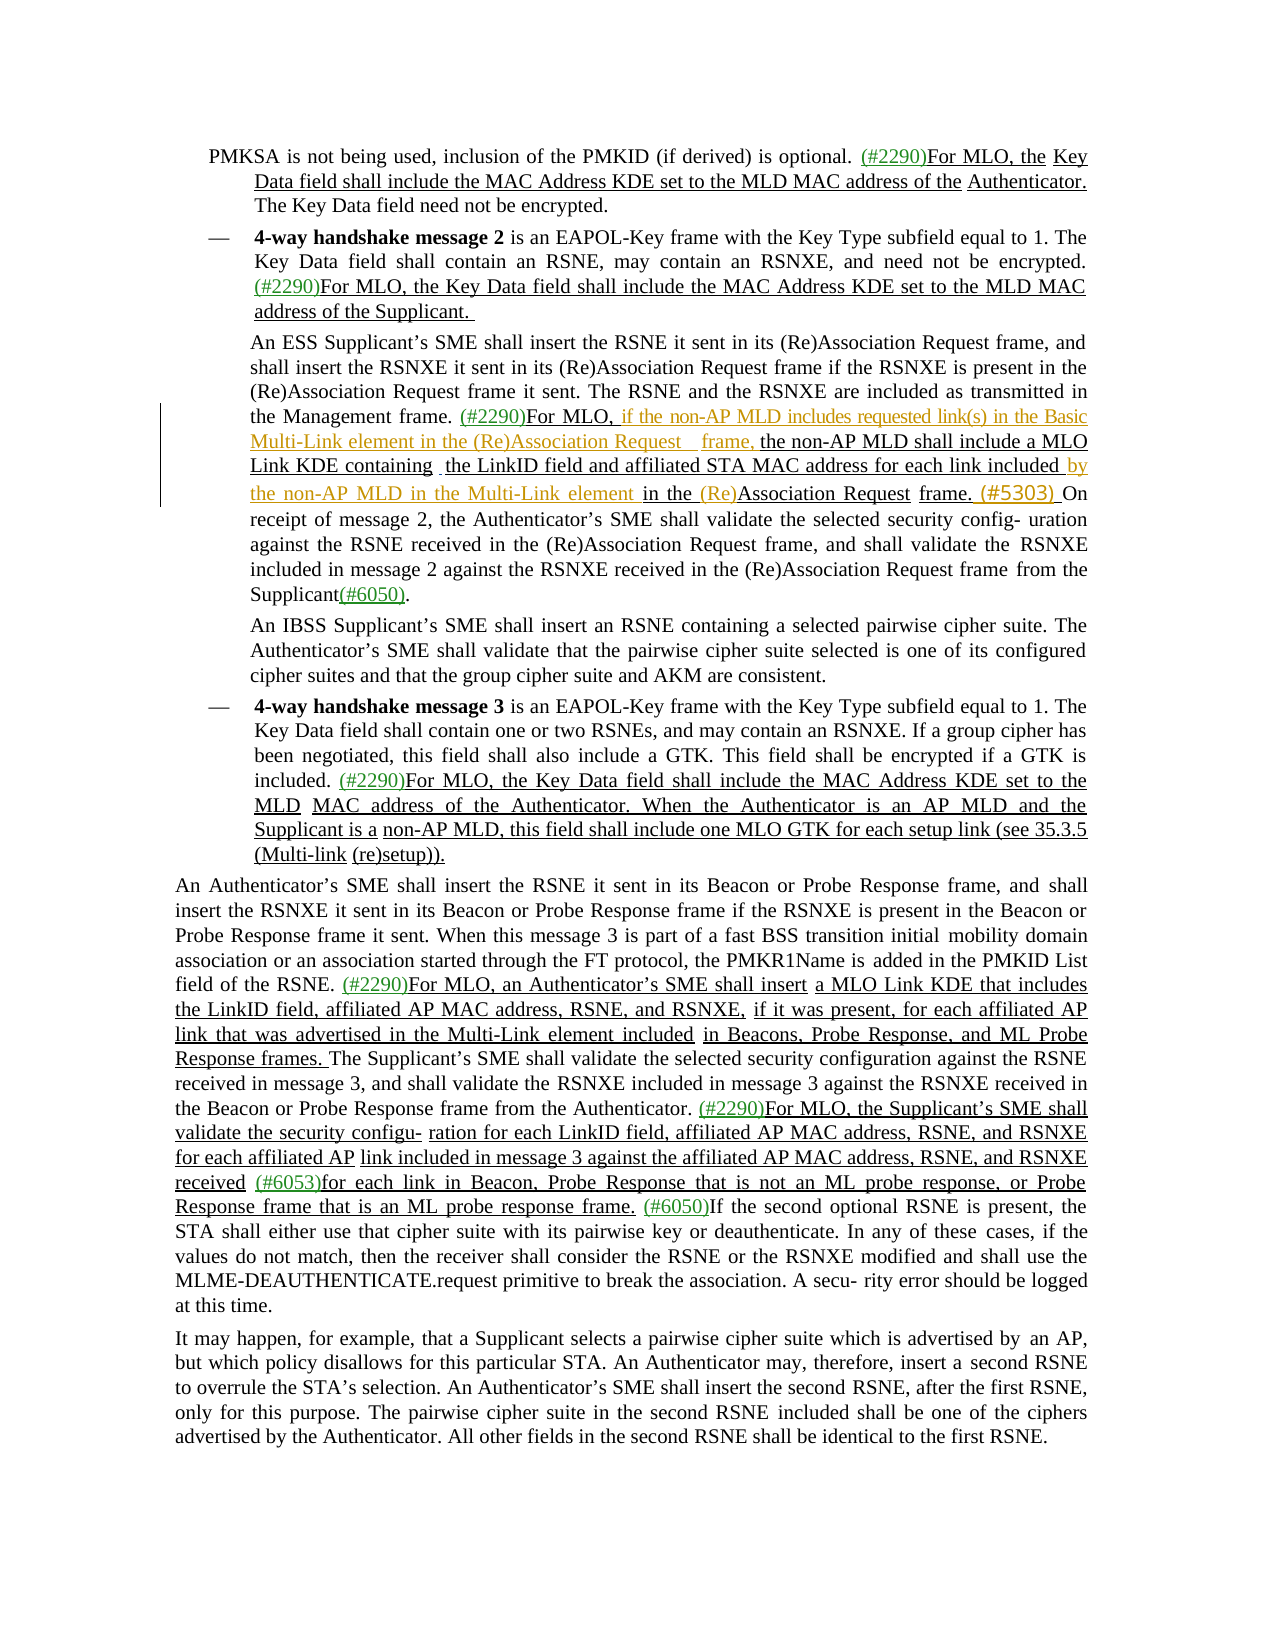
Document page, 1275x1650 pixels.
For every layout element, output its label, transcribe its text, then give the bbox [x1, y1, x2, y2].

text PMKSA is not being used, inclusion of the PMKID (if derived) is optional. (#2290)For MLO, the Key Data field shall include the MAC Address KDE set to the MLD MAC address of the Authenticator. The Key Data field need not be encrypted. [208, 144, 1088, 217]
list 4-way handshake message 2 is an EAPOL-Key frame with the Key Type subfield equal to 1. The Key Data field shall contain an RSNE, may contain an RSNXE, and need not be encrypted. (#2290)For MLO, the Key Data field shall include the MAC Address KDE set to the MLD MAC address of the Supplicant. [208, 225, 1088, 323]
text It may happen, for example, that a Supplicant selects a pairwise cipher suite which is advertised by an AP, but which policy disallows for this particular STA. An Authenticator may, therefore, insert a second RSNE to overrule the STA’s selection. An Authenticator’s SME shall insert the second RSNE, after the first RSNE, only for this purpose. The pairwise cipher suite in the second RSNE included shall be one of the ciphers advertised by the Authenticator. All other fields in the second RSNE shall be identical to the first RSNE. [175, 1326, 1088, 1448]
text An ESS Supplicant’s SME shall insert the RSNE it sent in its (Re)Association Request frame, and shall insert the RSNXE it sent in its (Re)Association Request frame if the RSNXE is present in the (Re)Association Request frame it sent. The RSNE and the RSNXE are included as transmitted in the Management frame. (#2290)For MLO, the non-AP MLD shall include a MLO Link KDE containing the LinkID field and affiliated STA MAC address for each link included in the Association Request frame. On receipt of message 2, the Authenticator’s SME shall validate the selected security config- uration against the RSNE received in the (Re)Association Request frame, and shall validate the RSNXE included in message 2 against the RSNXE received in the (Re)Association Request frame from the Supplicant(#6050). [250, 330, 1088, 606]
list 4-way handshake message 3 is an EAPOL-Key frame with the Key Type subfield equal to 1. The Key Data field shall contain one or two RSNEs, and may contain an RSNXE. If a group cipher has been negotiated, this field shall also include a GTK. This field shall be encrypted if a GTK is included. (#2290)For MLO, the Key Data field shall include the MAC Address KDE set to the MLD MAC address of the Authenticator. When the Authenticator is an AP MLD and the Supplicant is a non-AP MLD, this field shall include one MLO GTK for each setup link (see 35.3.5 (Multi-link (re)setup)). [208, 694, 1088, 866]
text An Authenticator’s SME shall insert the RSNE it sent in its Beacon or Probe Response frame, and shall insert the RSNXE it sent in its Beacon or Probe Response frame if the RSNXE is present in the Beacon or Probe Response frame it sent. When this message 3 is part of a fast BSS transition initial mobility domain association or an association started through the FT protocol, the PMKR1Name is added in the PMKID List field of the RSNE. (#2290)For MLO, an Authenticator’s SME shall insert a MLO Link KDE that includes the LinkID field, affiliated AP MAC address, RSNE, and RSNXE, if it was present, for each affiliated AP link that was advertised in the Multi-Link element included in Beacons, Probe Response, and ML Probe Response frames. The Supplicant’s SME shall validate the selected security configuration against the RSNE received in message 3, and shall validate the RSNXE included in message 3 against the RSNXE received in the Beacon or Probe Response frame from the Authenticator. (#2290)For MLO, the Supplicant’s SME shall validate the security configu- ration for each LinkID field, affiliated AP MAC address, RSNE, and RSNXE for each affiliated AP link included in message 3 against the affiliated AP MAC address, RSNE, and RSNXE received (#6053)for each link in Beacon, Probe Response that is not an ML probe response, or Probe Response frame that is an ML probe response frame. (#6050)If the second optional RSNE is present, the STA shall either use that cipher suite with its pairwise key or deauthenticate. In any of these cases, if the values do not match, then the receiver shall consider the RSNE or the RSNXE modified and shall use the MLME-DEAUTHENTICATE.request primitive to break the association. A secu- rity error should be logged at this time. [175, 873, 1088, 1317]
text An IBSS Supplicant’s SME shall insert an RSNE containing a selected pairwise cipher suite. The Authenticator’s SME shall validate that the pairwise cipher suite selected is one of its configured cipher suites and that the group cipher suite and AKM are consistent. [250, 613, 1088, 687]
